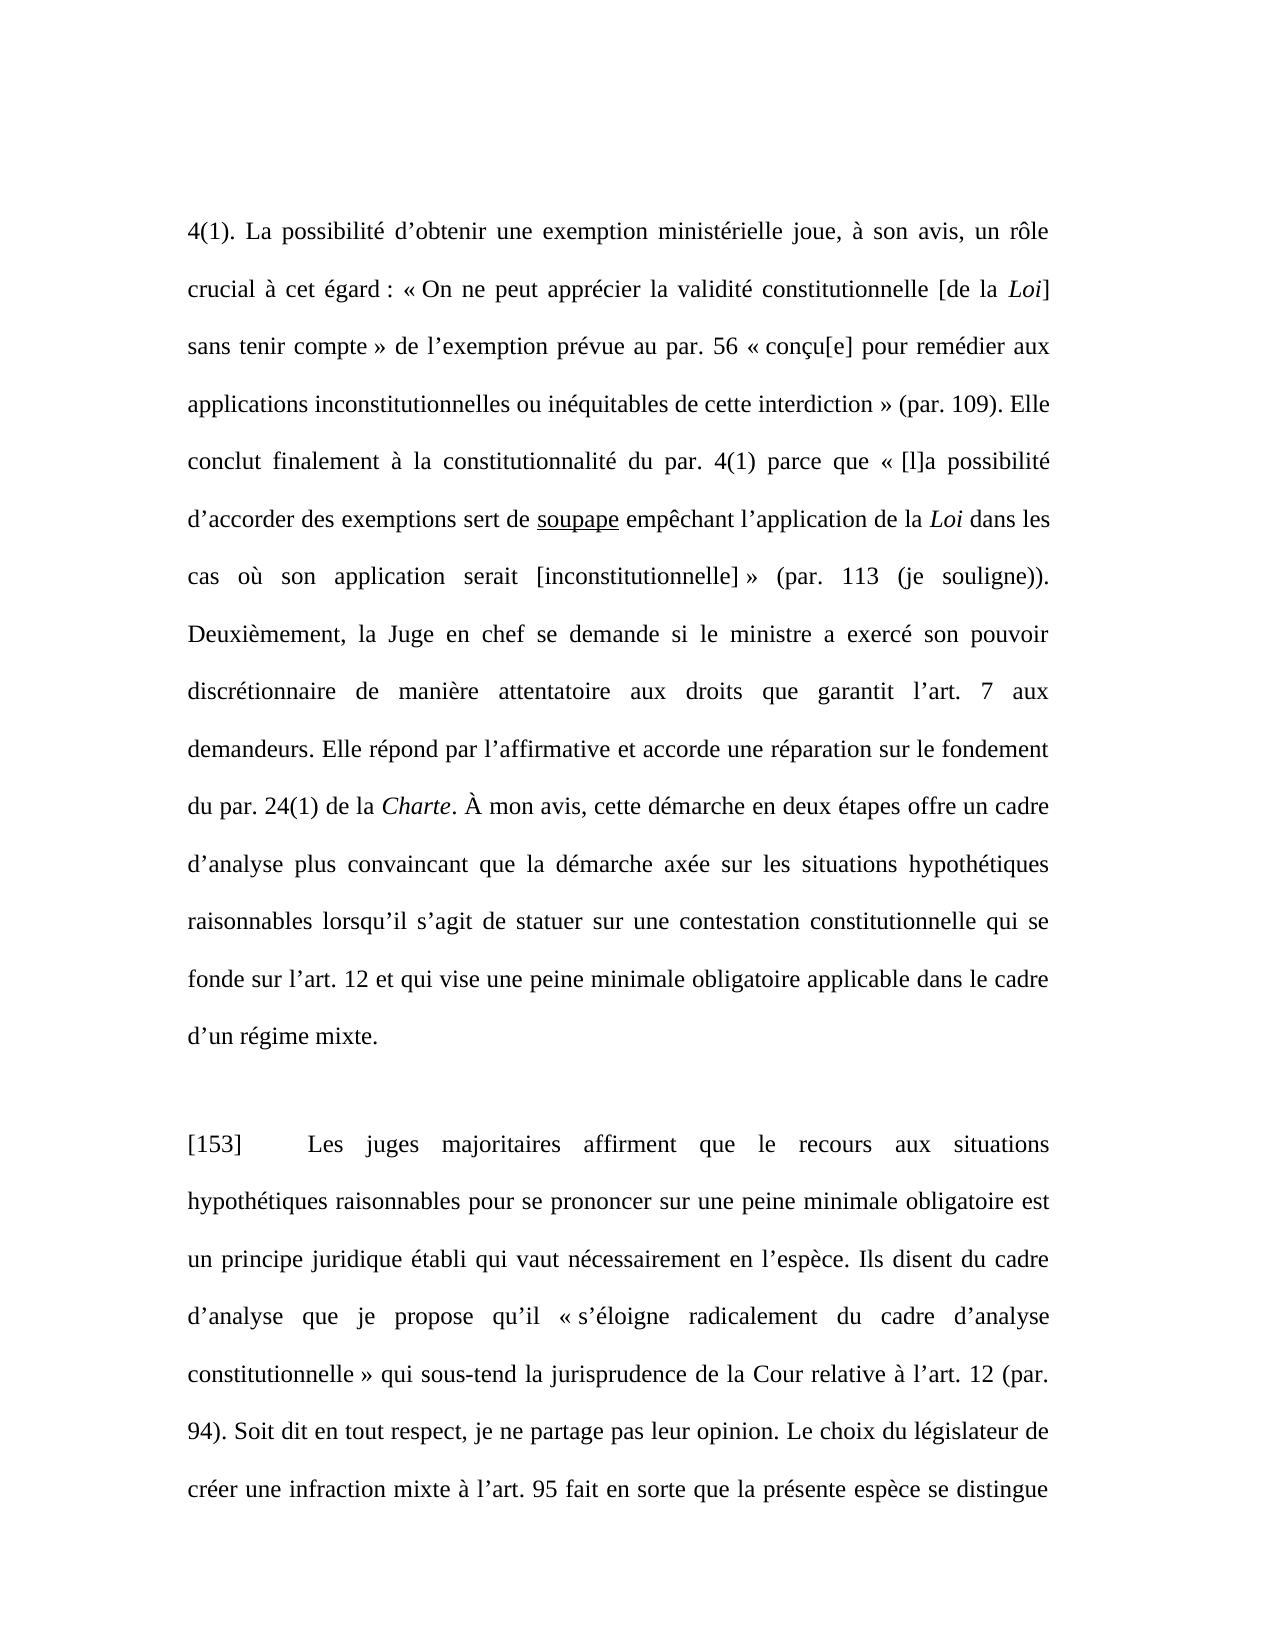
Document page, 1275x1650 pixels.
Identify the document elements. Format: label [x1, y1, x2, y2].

text [187, 1129, 1050, 1503]
text [187, 216, 1050, 1050]
